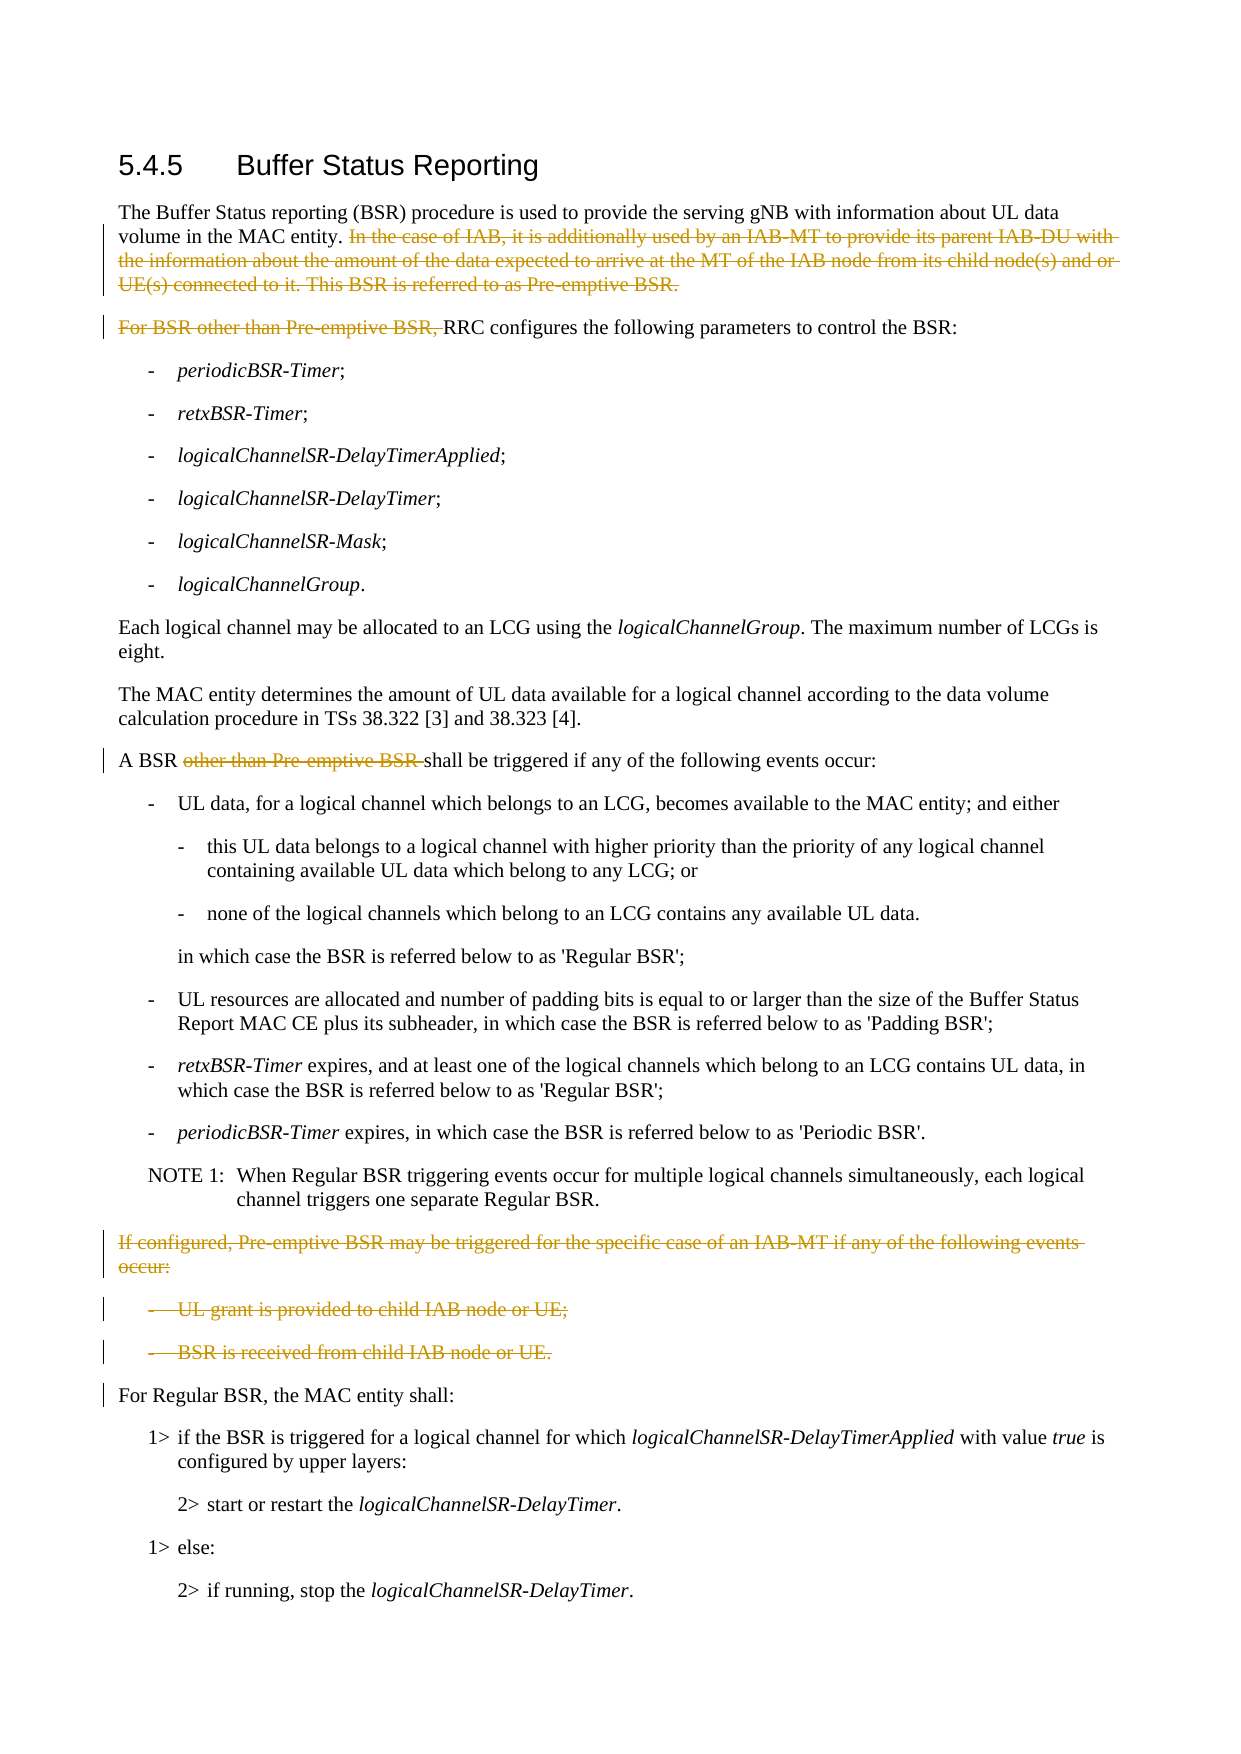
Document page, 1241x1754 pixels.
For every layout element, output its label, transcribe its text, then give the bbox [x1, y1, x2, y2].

text 2> if running, stop the logicalChannelSR-DelayTimer. [177, 1578, 1122, 1602]
text - logicalChannelSR-DelayTimerApplied; [148, 443, 1122, 467]
text A BSR shall be triggered if any of the following events occur: [118, 748, 1122, 772]
text 1> else: [148, 1535, 1122, 1559]
text 1> if the BSR is triggered for a logical channel for which logicalChannelSR-DelayTimerApplied with value true is configured by upper layers: [148, 1425, 1122, 1473]
text Each logical channel may be allocated to an LCG using the logicalChannelGroup. The maximum number of LCGs is eight. [118, 615, 1122, 663]
text in which case the BSR is referred below to as 'Regular BSR'; [148, 944, 1122, 968]
text - UL data, for a logical channel which belongs to an LCG, becomes available to the MAC entity; and either [148, 791, 1122, 815]
text - logicalChannelGroup. [148, 572, 1122, 596]
text - periodicBSR-Timer; [148, 358, 1122, 382]
text The Buffer Status reporting (BSR) procedure is used to provide the serving gNB with information about UL data volume in the MAC entity. [118, 200, 1122, 296]
text RRC configures the following parameters to control the BSR: [118, 315, 1122, 339]
text 5.4.5 Buffer Status Reporting [118, 148, 1122, 181]
text - UL resources are allocated and number of padding bits is equal to or larger than the size of the Buffer Status Report MAC CE plus its subheader, in which case the BSR is referred below to as 'Padding BSR'; [148, 987, 1122, 1035]
text - logicalChannelSR-DelayTimer; [148, 486, 1122, 510]
text - this UL data belongs to a logical channel with higher priority than the priority of any logical channel containing available UL data which belong to any LCG; or [177, 834, 1122, 882]
text For Regular BSR, the MAC entity shall: [118, 1382, 1122, 1407]
text The MAC entity determines the amount of UL data available for a logical channel according to the data volume calculation procedure in TSs 38.322 [3] and 38.323 [4]. [118, 682, 1122, 730]
text - periodicBSR-Timer expires, in which case the BSR is referred below to as 'Periodic BSR'. [148, 1120, 1122, 1144]
text 2> start or restart the logicalChannelSR-DelayTimer. [177, 1492, 1122, 1516]
text - none of the logical channels which belong to an LCG contains any available UL data. [177, 901, 1122, 925]
text NOTE 1: When Regular BSR triggering events occur for multiple logical channels simultaneously, each logical channel triggers one separate Regular BSR. [148, 1163, 1122, 1211]
text - retxBSR-Timer expires, and at least one of the logical channels which belong to an LCG contains UL data, in which case the BSR is referred below to as 'Regular BSR'; [148, 1053, 1122, 1102]
text - logicalChannelSR-Mask; [148, 529, 1122, 553]
text - retxBSR-Timer; [148, 401, 1122, 425]
